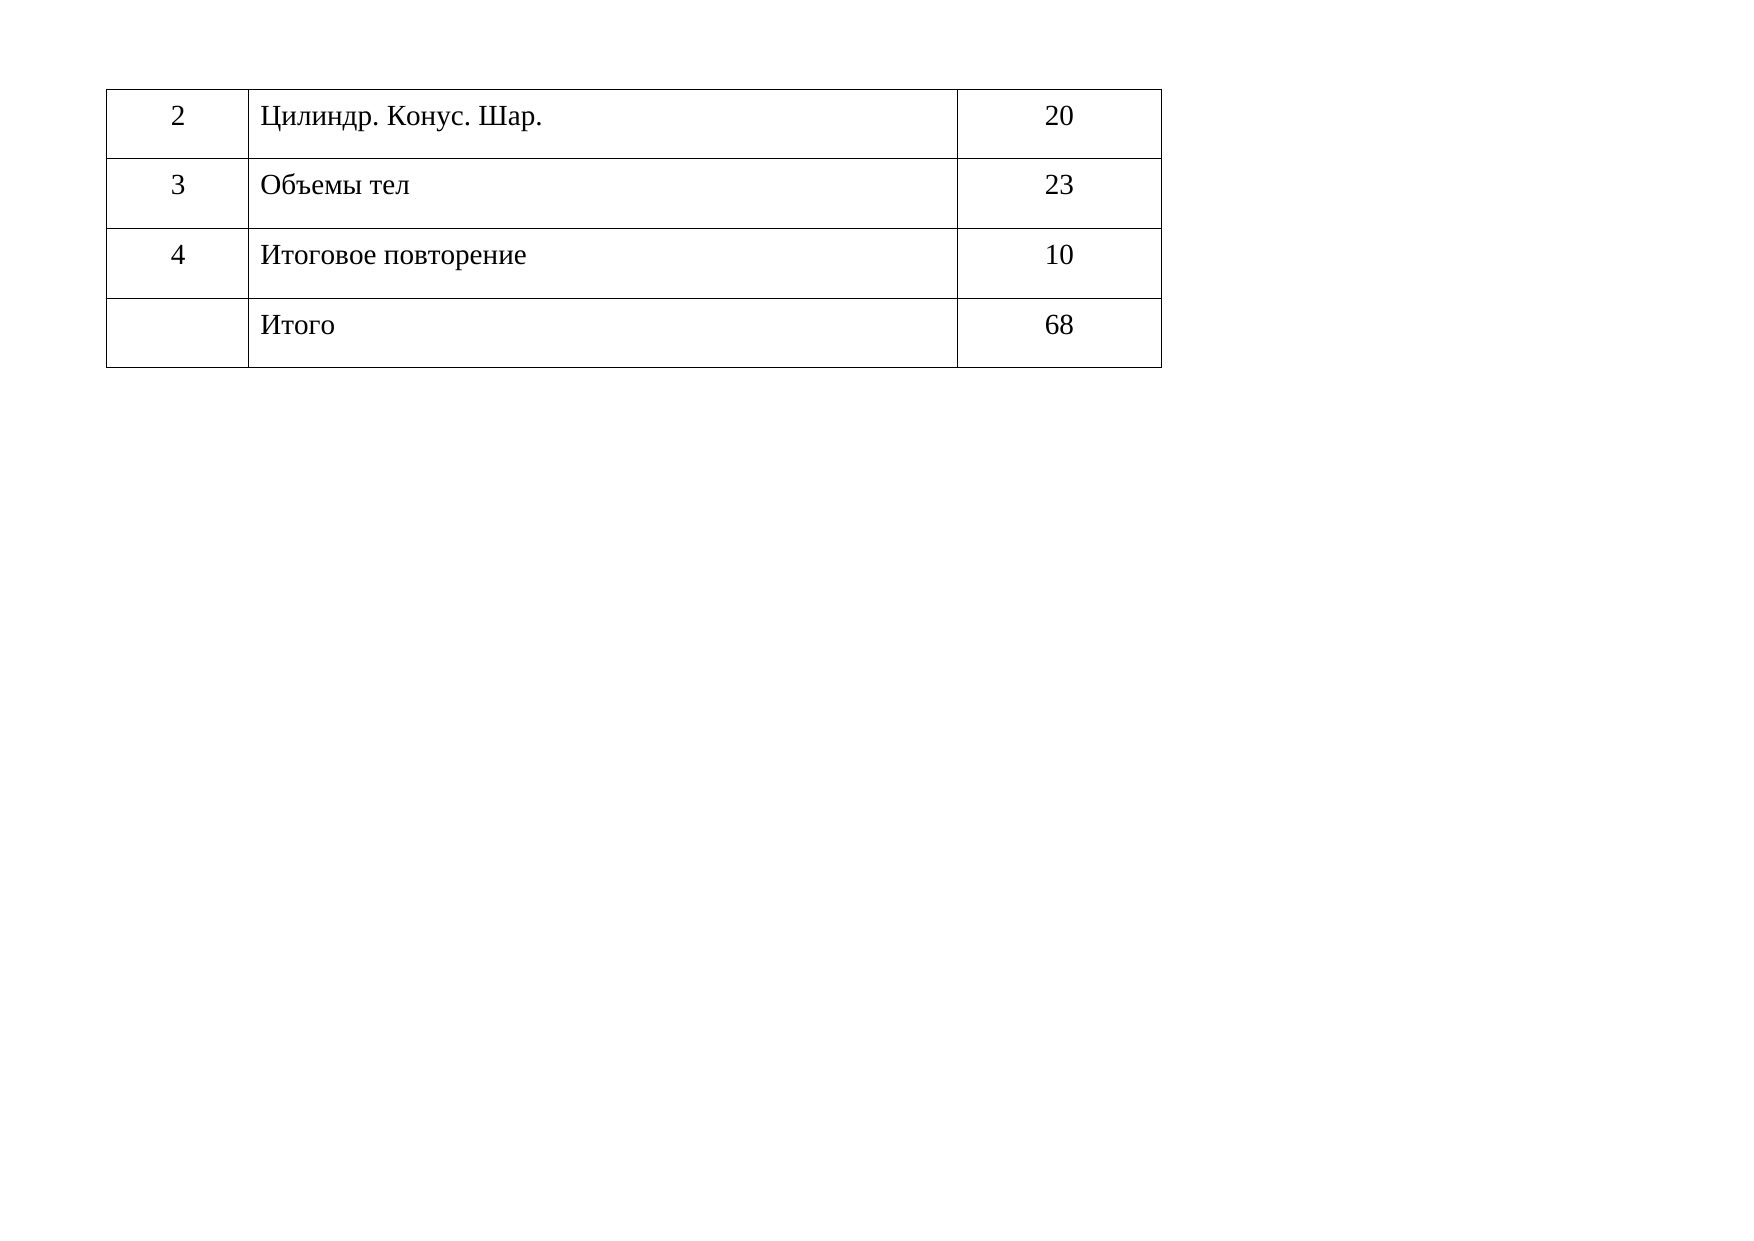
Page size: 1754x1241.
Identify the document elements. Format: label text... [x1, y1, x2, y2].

table_cell Итого [249, 299, 957, 367]
table_cell Цилиндр. Конус. Шар. [249, 90, 957, 158]
table_cell 20 [958, 90, 1161, 158]
table_cell 4 [107, 229, 248, 298]
table_cell 2 [107, 90, 248, 158]
table_cell Объемы тел [249, 159, 957, 228]
table_cell [107, 299, 248, 367]
table_cell 3 [107, 159, 248, 228]
table_cell Итоговое повторение [249, 229, 957, 298]
table_cell 68 [958, 299, 1161, 367]
table_cell 10 [958, 229, 1161, 298]
table_cell 23 [958, 159, 1161, 228]
